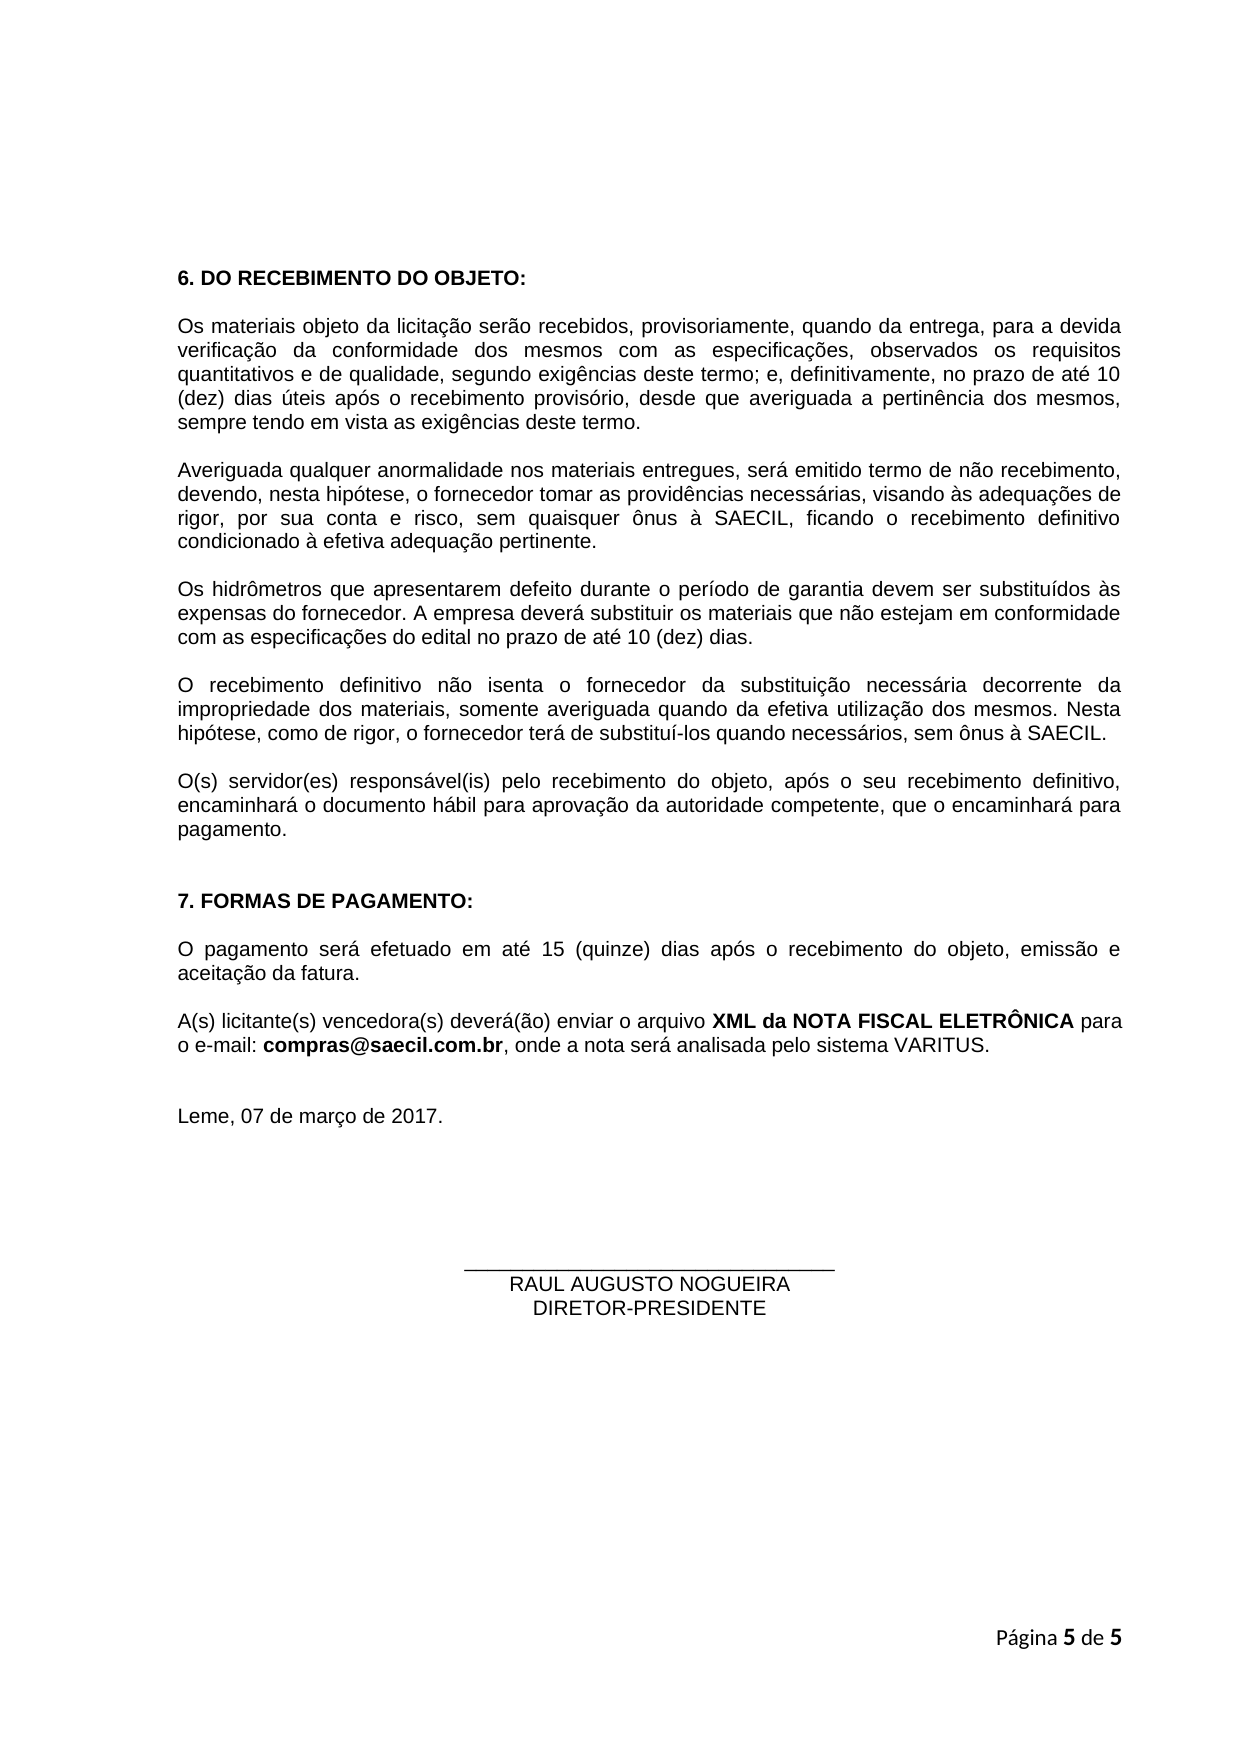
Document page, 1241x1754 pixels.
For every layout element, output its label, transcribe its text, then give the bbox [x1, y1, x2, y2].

text 6. DO RECEBIMENTO DO OBJETO: [177, 266, 1122, 290]
text O recebimento definitivo não isenta o fornecedor da substituição necessária decorrente da impropriedade dos materiais, somente averiguada quando da efetiva utilização dos mesmos. Nesta hipótese, como de rigor, o fornecedor terá de substituí-los quando necessários, sem ônus à SAECIL. [177, 673, 1122, 745]
text Os materiais objeto da licitação serão recebidos, provisoriamente, quando da entrega, para a devida verificação da conformidade dos mesmos com as especificações, observados os requisitos quantitativos e de qualidade, segundo exigências deste termo; e, definitivamente, no prazo de até 10 (dez) dias úteis após o recebimento provisório, desde que averiguada a pertinência dos mesmos, sempre tendo em vista as exigências deste termo. [177, 314, 1122, 433]
text A(s) licitante(s) vencedora(s) deverá(ão) enviar o arquivo XML da NOTA FISCAL ELETRÔNICA para o e-mail: compras@saecil.com.br, onde a nota será analisada pelo sistema VARITUS. [177, 1008, 1122, 1056]
text RAUL AUGUSTO NOGUEIRA [177, 1272, 1122, 1296]
text Leme, 07 de março de 2017. [177, 1104, 1122, 1128]
text O(s) servidor(es) responsável(is) pelo recebimento do objeto, após o seu recebimento definitivo, encaminhará o documento hábil para aprovação da autoridade competente, que o encaminhará para pagamento. [177, 769, 1122, 841]
text Os hidrômetros que apresentarem defeito durante o período de garantia devem ser substituídos às expensas do fornecedor. A empresa deverá substituir os materiais que não estejam em conformidade com as especificações do edital no prazo de até 10 (dez) dias. [177, 577, 1122, 649]
text 7. FORMAS DE PAGAMENTO: [177, 889, 1122, 913]
text Averiguada qualquer anormalidade nos materiais entregues, será emitido termo de não recebimento, devendo, nesta hipótese, o fornecedor tomar as providências necessárias, visando às adequações de rigor, por sua conta e risco, sem quaisquer ônus à SAECIL, ficando o recebimento definitivo condicionado à efetiva adequação pertinente. [177, 457, 1122, 553]
text DIRETOR-PRESIDENTE [177, 1296, 1122, 1320]
text O pagamento será efetuado em até 15 (quinze) dias após o recebimento do objeto, emissão e aceitação da fatura. [177, 937, 1122, 984]
text ________________________________ [177, 1248, 1122, 1272]
